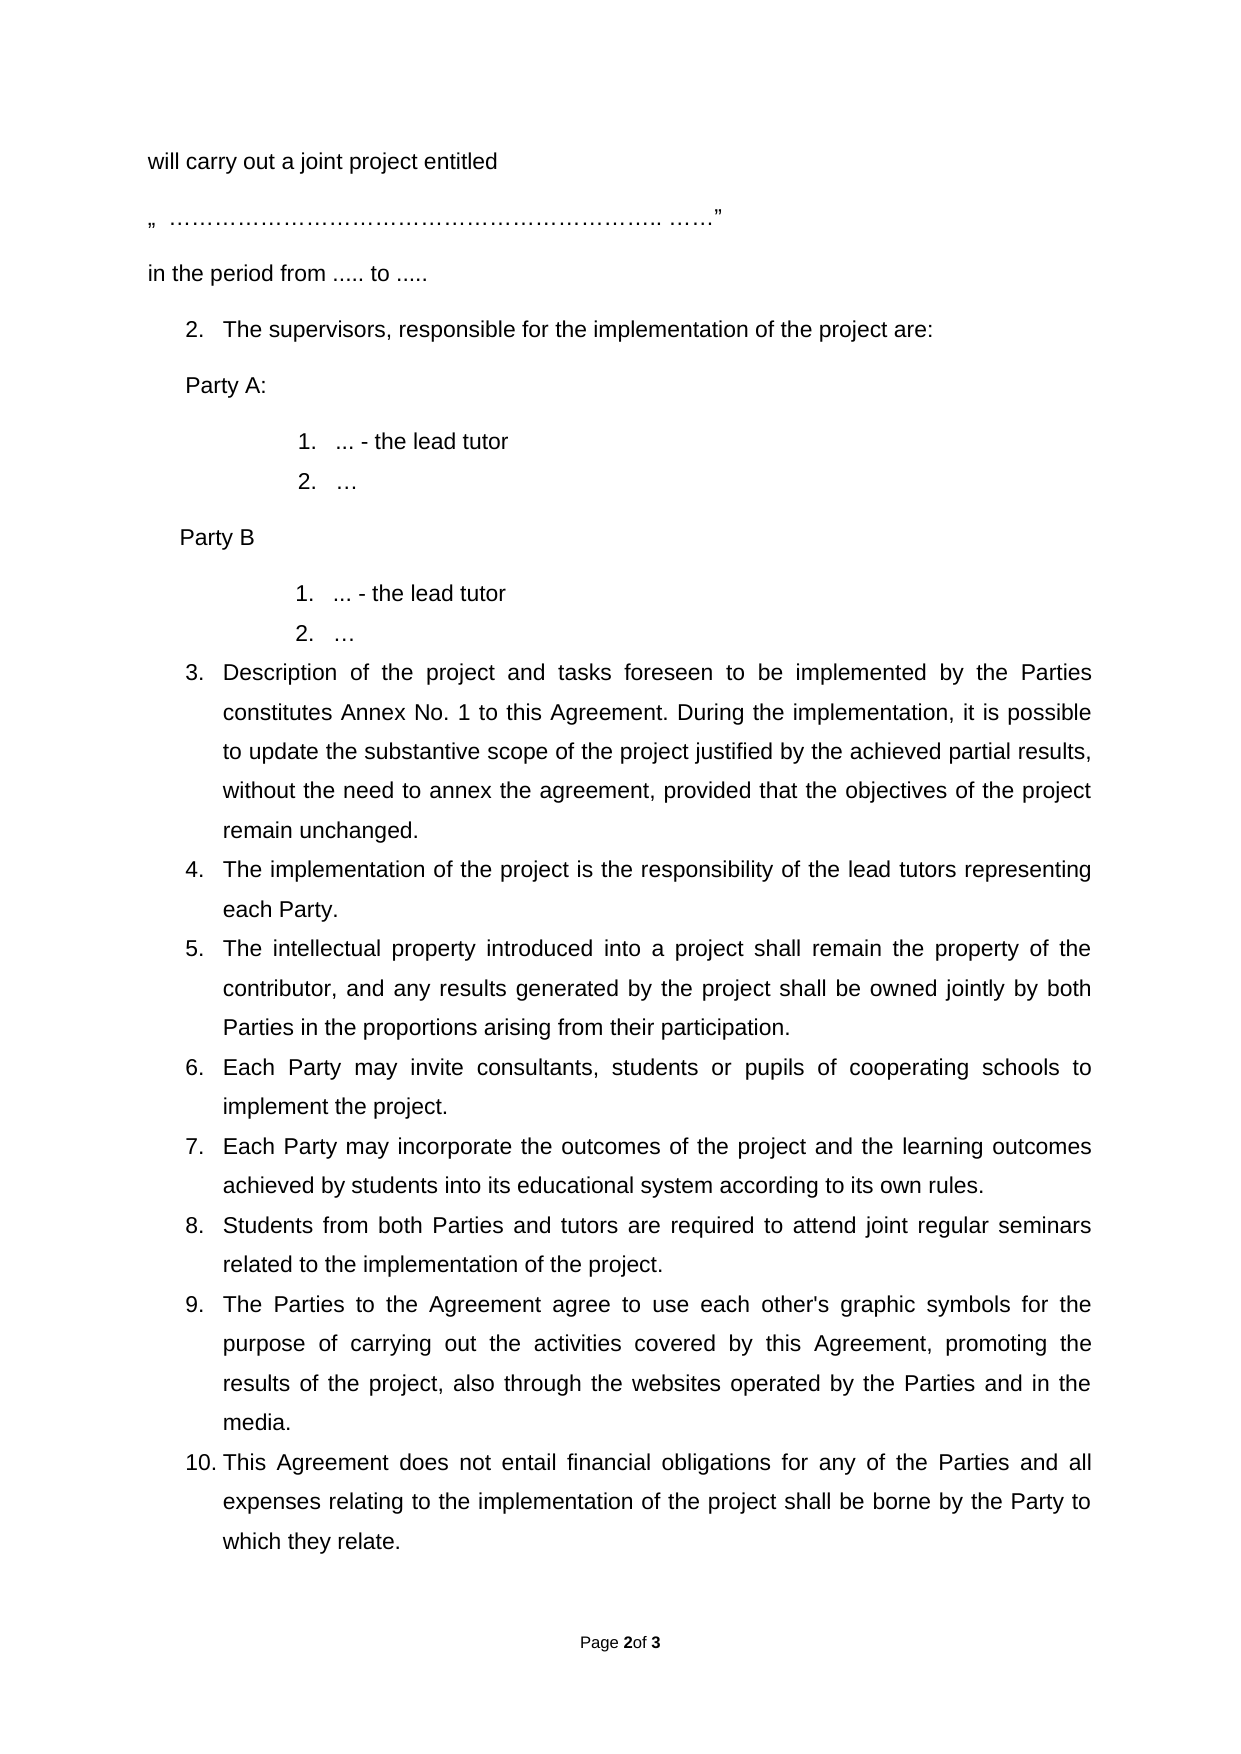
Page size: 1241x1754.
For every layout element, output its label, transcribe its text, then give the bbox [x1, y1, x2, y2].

list The intellectual property introduced into a project shall remain the property of the contributor, and any results generated by the project shall be owned jointly by both Parties in the proportions arising from their participation. [185, 935, 1093, 1041]
list Each Party may invite consultants, students or pupils of cooperating schools to implement the project. [185, 1054, 1093, 1120]
text Party A: [185, 372, 1093, 398]
text in the period from ..... to ..... [148, 260, 1093, 286]
list ... - the lead tutor [298, 428, 1093, 455]
list Students from both Parties and tutors are required to attend joint regular seminars related to the implementation of the project. [185, 1212, 1093, 1278]
list … [298, 468, 1093, 494]
list This Agreement does not entail financial obligations for any of the Parties and all expenses relating to the implementation of the project shall be borne by the Party to which they relate. [185, 1449, 1093, 1554]
list The supervisors, responsible for the implementation of the project are: [185, 316, 1093, 342]
list The implementation of the project is the responsibility of the lead tutors representing each Party. [185, 856, 1093, 922]
list The Parties to the Agreement agree to use each other's graphic symbols for the purpose of carrying out the activities covered by this Agreement, promoting the results of the project, also through the websites operated by the Parties and in the media. [185, 1291, 1093, 1436]
list Description of the project and tasks foreseen to be implemented by the Parties constitutes Annex No. 1 to this Agreement. During the implementation, it is possible to update the substantive scope of the project justified by the achieved partial results, without the need to annex the agreement, provided that the objectives of the project remain unchanged. [185, 659, 1093, 843]
list Each Party may incorporate the outcomes of the project and the learning outcomes achieved by students into its educational system according to its own rules. [185, 1133, 1093, 1199]
list ... - the lead tutor [295, 580, 1093, 606]
text „ ……………………………………………………….. ……” [148, 204, 1093, 230]
list … [295, 619, 1093, 646]
text Party B [148, 524, 1093, 550]
text will carry out a joint project entitled [148, 148, 1093, 174]
